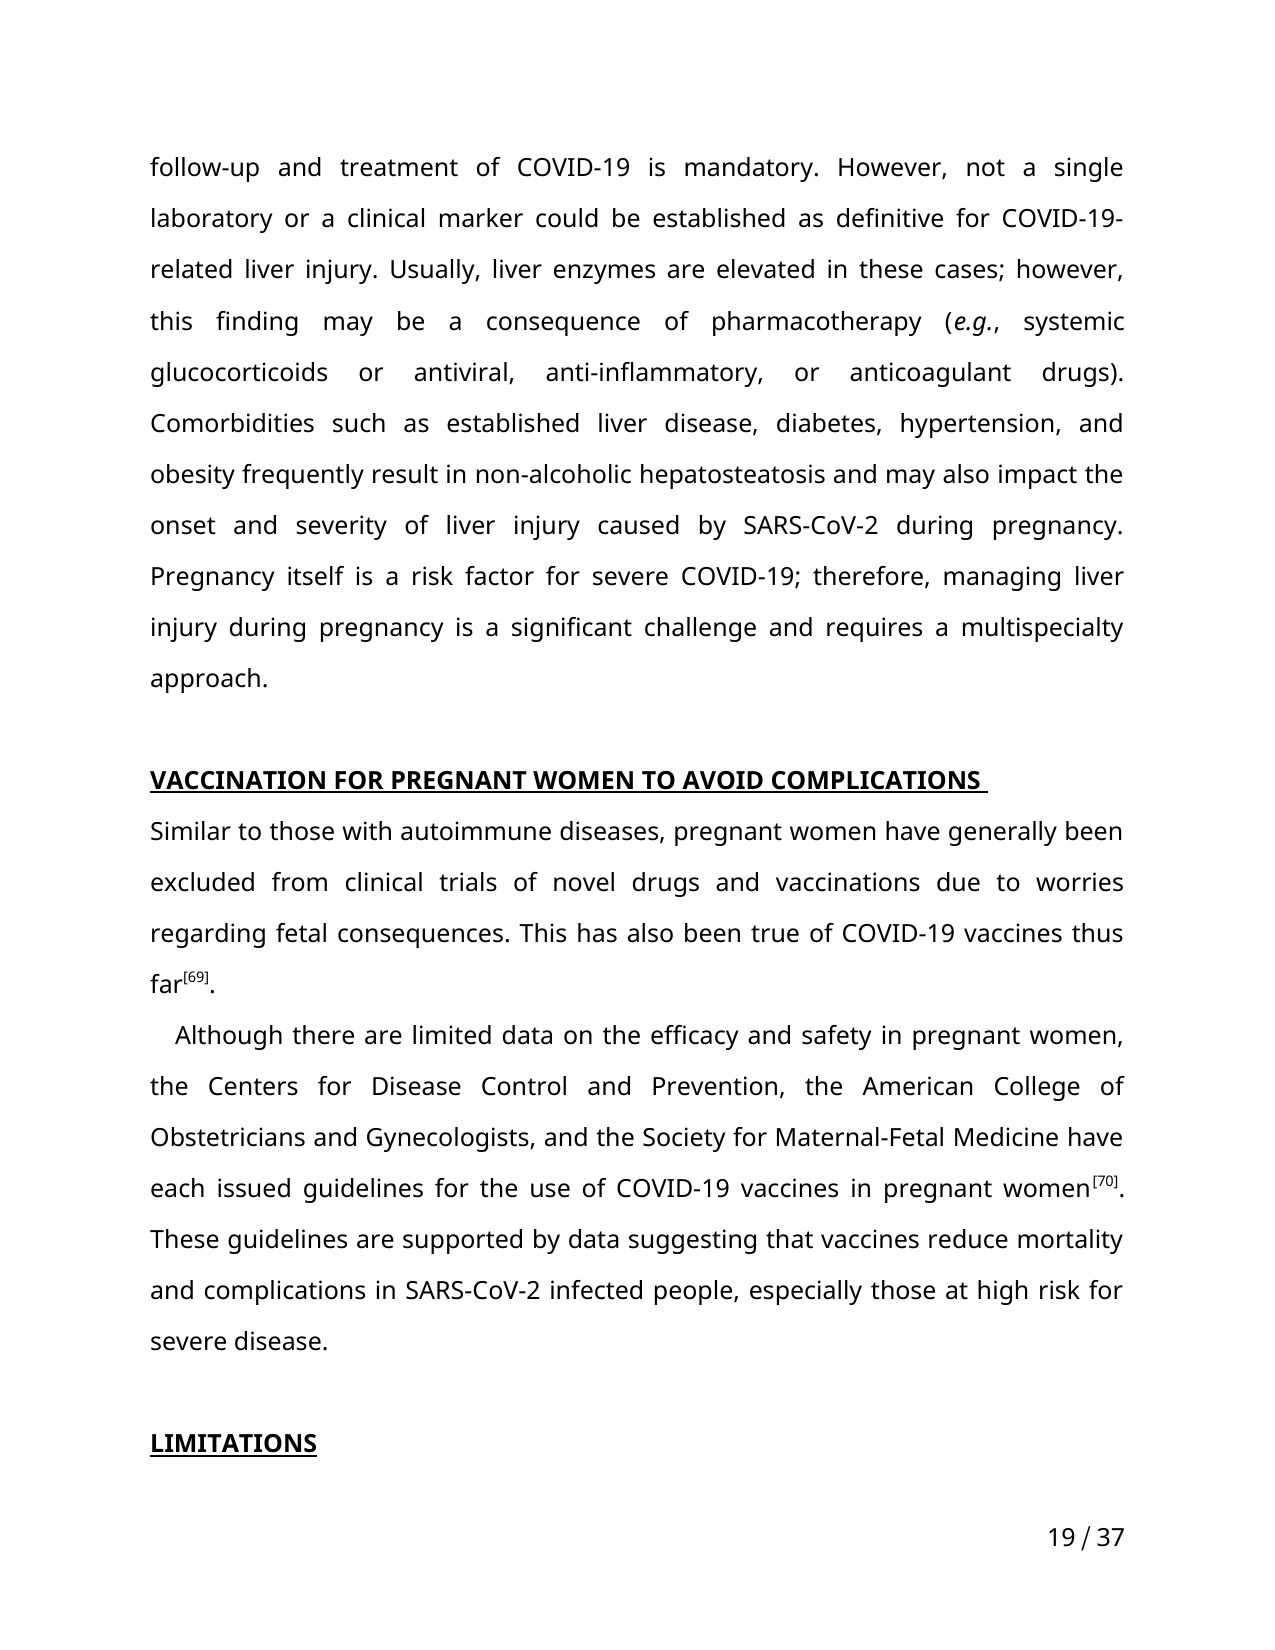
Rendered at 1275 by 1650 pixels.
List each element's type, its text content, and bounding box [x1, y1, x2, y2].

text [150, 150, 1125, 694]
text Although there are limited data on the efficacy and safety in pregnant women, the Centers for Disease Control and Prevention, the American College of Obstetricians and Gynecologists, and the Society for Maternal-Fetal Medicine have each issued guidelines for the use of COVID-19 vaccines in pregnant women[70]. These guidelines are supported by data suggesting that vaccines reduce mortality and complications in SARS-CoV-2 infected people, especially those at high risk for severe disease. [150, 1018, 1125, 1358]
text VACCINATION FOR PREGNANT WOMEN TO AVOID COMPLICATIONS [150, 762, 1125, 797]
text Similar to those with autoimmune diseases, pregnant women have generally been excluded from clinical trials of novel drugs and vaccinations due to worries regarding fetal consequences. This has also been true of COVID-19 vaccines thus far[69]. [150, 813, 1125, 1001]
text LIMITATIONS [150, 1426, 1125, 1460]
